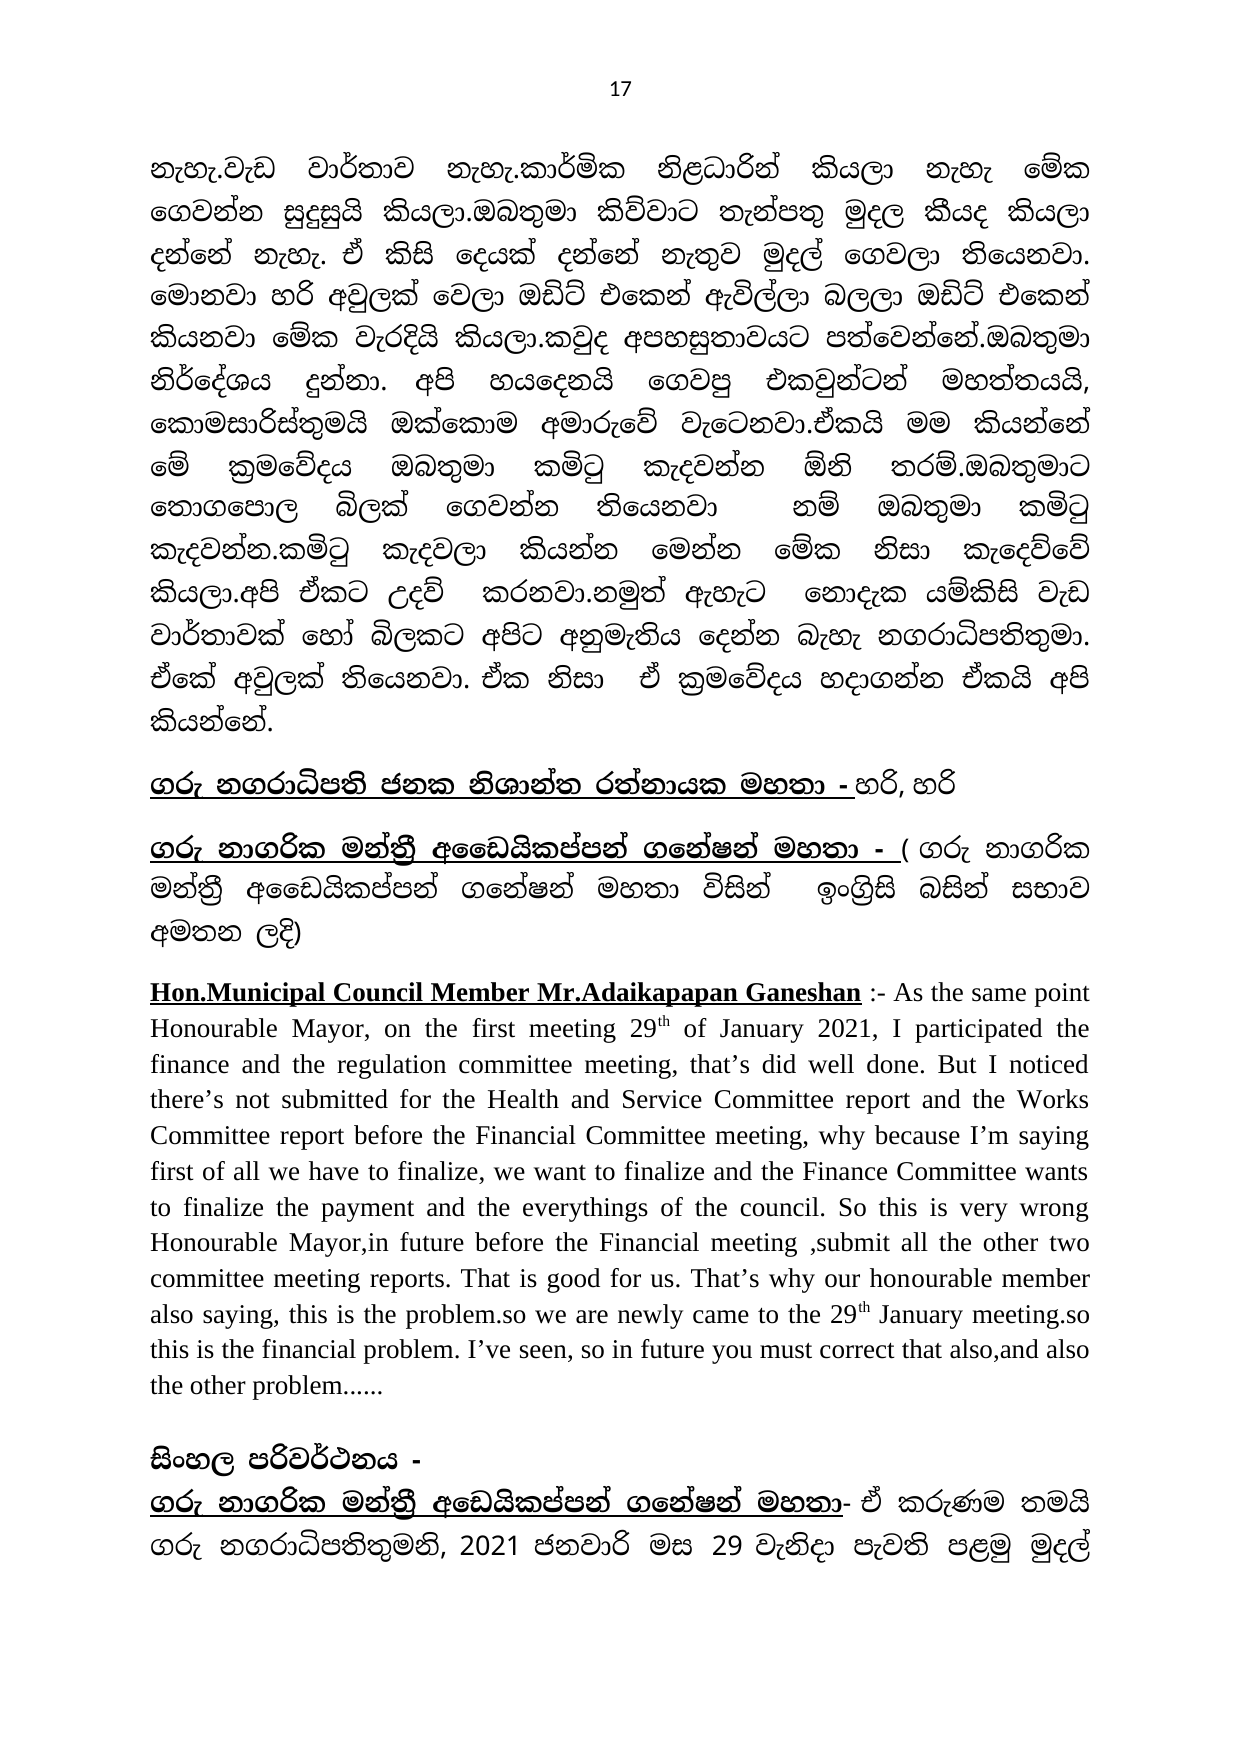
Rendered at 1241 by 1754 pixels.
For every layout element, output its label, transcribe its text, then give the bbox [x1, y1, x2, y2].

text සිංහල පරිවර්ථනය - [150, 1441, 1090, 1478]
text ගරු නගරාධිපති ජනක නිශාන්ත රත්නායක මහතා - හරි, හරි [150, 766, 1090, 803]
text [150, 1483, 1090, 1564]
text ගරු නාගරික මන්ත්‍රී අඩෛයිකප්පන් ගනේෂන් මහතා - ( ගරු නාගරික මන්ත්‍රී අඩෛයිකප්පන් ගනේෂන් මහතා විසින් ඉංග්‍රිසි බසින් සභාව අමතන ලදි) [150, 829, 1090, 950]
text Hon.Municipal Council Member Mr.Adaikapapan Ganeshan :- As the same point Honourable Mayor, on the first meeting 29th of January 2021, I participated the finance and the regulation committee meeting, that’s did well done. But I noticed there’s not submitted for the Health and Service Committee report and the Works Committee report before the Financial Committee meeting, why because I’m saying first of all we have to finalize, we want to finalize and the Finance Committee wants to finalize the payment and the everythings of the council. So this is very wrong Honourable Mayor,in future before the Financial meeting ,submit all the other two committee meeting reports. That is good for us. That’s why our honourable member also saying, this is the problem.so we are newly came to the 29th January meeting.so this is the financial problem. I’ve seen, so in future you must correct that also,and also the other problem...... [150, 976, 1090, 1400]
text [150, 150, 1090, 739]
